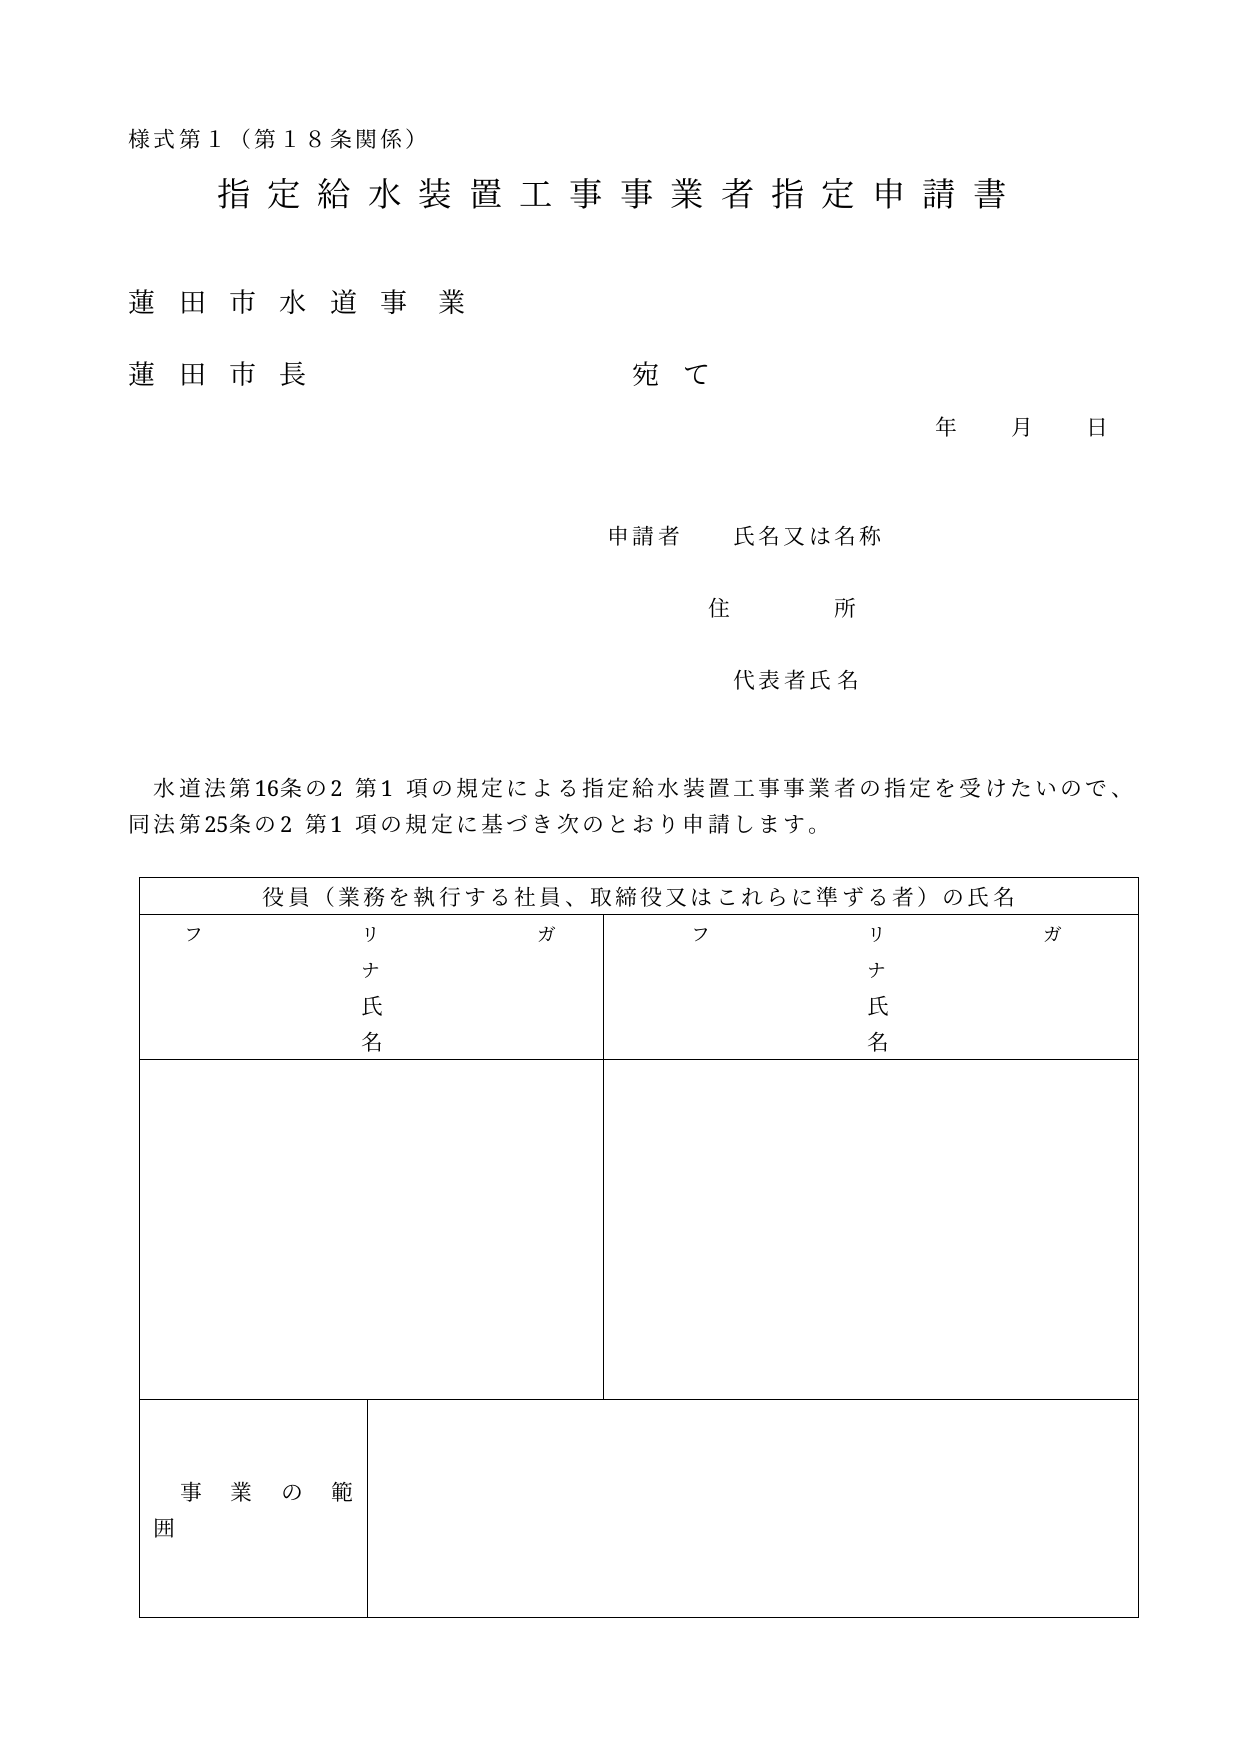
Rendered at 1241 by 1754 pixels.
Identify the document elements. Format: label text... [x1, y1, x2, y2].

table_header 役員（業務を執行する社員、取締役又はこれらに準ずる者）の氏名 [140, 878, 1138, 914]
table_cell フ リ ガ ナ 氏 名 [140, 915, 603, 1059]
text 年 月 日 [128, 408, 1112, 444]
text 代表者氏名 [128, 661, 1112, 697]
table_cell [604, 1060, 1138, 1399]
table_cell [368, 1400, 1138, 1617]
table_cell フ リ ガ ナ 氏 名 [604, 915, 1138, 1059]
text 申請者 氏名又は名称 [128, 517, 1107, 553]
table_cell [140, 1060, 603, 1399]
text 水道法第16条の2第1項の規定による指定給水装置工事事業者の指定を受けたいので、同法第25条の2第1項の規定に基づき次のとおり申請します。 [128, 769, 1112, 841]
table_cell 事 業 の 範 囲 [140, 1400, 367, 1617]
text 指定給水装置工事事業者指定申請書 [128, 156, 1112, 228]
text 蓮田市長 宛て [128, 336, 1023, 408]
text 蓮田市水道事業 [128, 264, 1112, 336]
text 住 所 [128, 589, 1112, 625]
text 様式第１（第１８条関係） [128, 120, 1112, 156]
